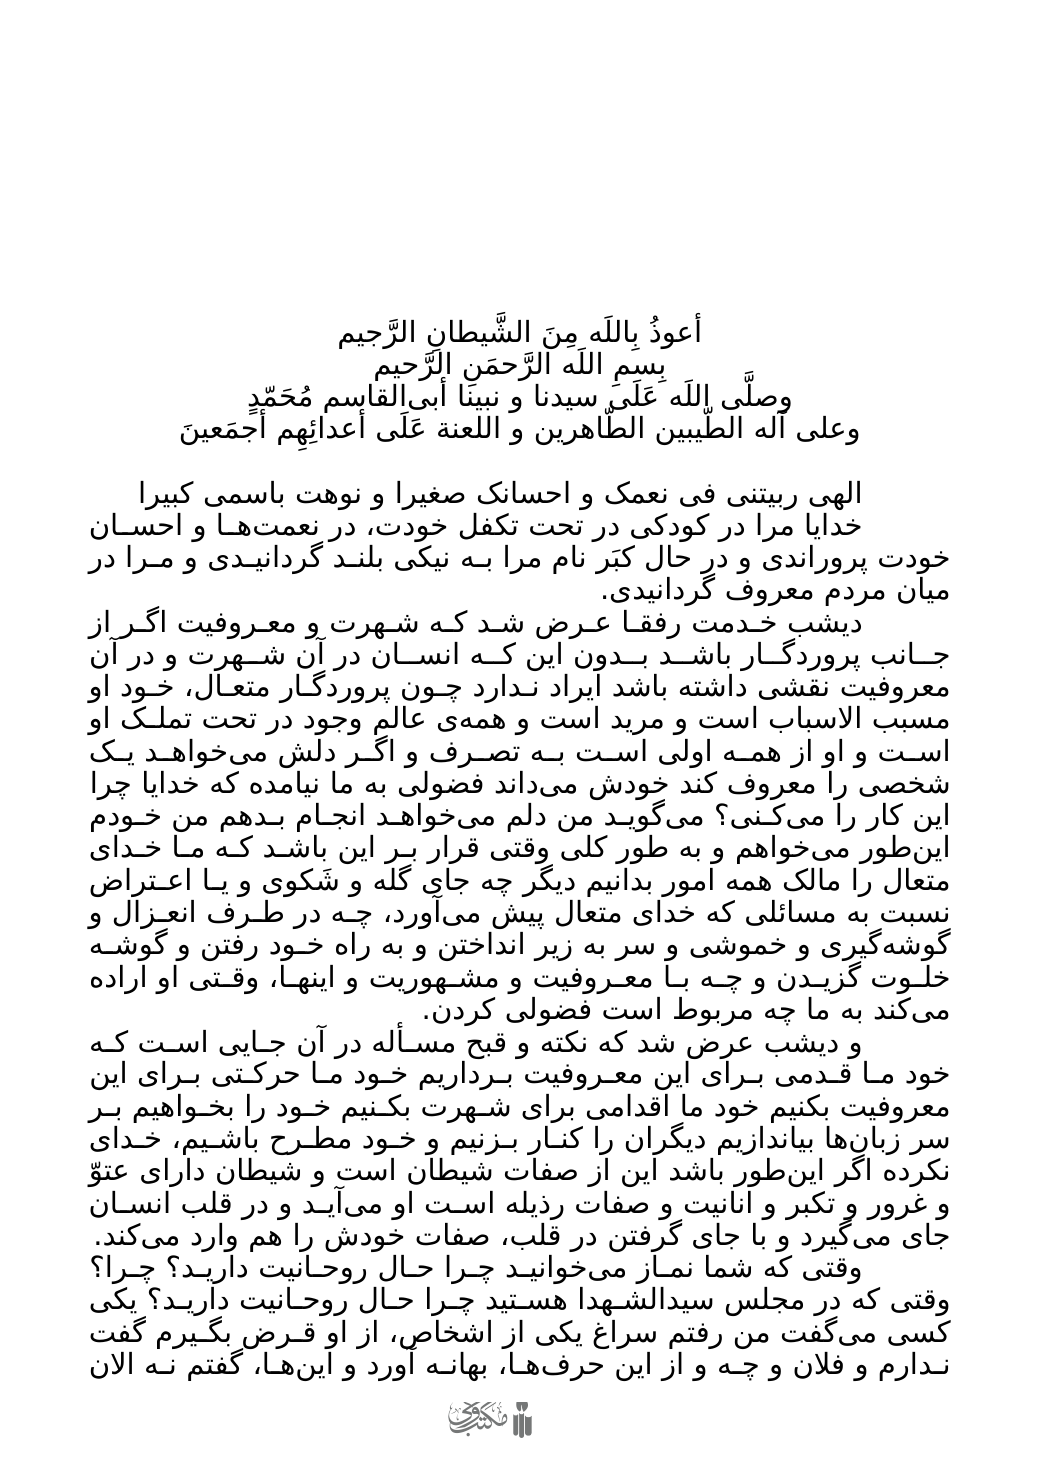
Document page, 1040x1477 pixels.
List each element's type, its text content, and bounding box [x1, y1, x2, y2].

text وعلى آله الطّیبین الطّاهرین و اللعنة عَلَى أعدائِهِم أجمَعینَ‌ [89, 413, 951, 445]
text بِسمِ اللَه الرَّحمَنِ الرَّحیم‌ [89, 349, 951, 381]
picture [443, 1402, 537, 1438]
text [89, 1252, 951, 1381]
text أعوذُ بِاللَه مِنَ الشَّیطانِ الرَّجیم‌ [89, 317, 951, 349]
text وصلَّى اللَه عَلَى سیدنا و نبینا أبى‌القاسم مُحَمّدٍ [89, 381, 951, 413]
text و دیشب عرض شد که نکته و قبح مسأله در آن جایی است که خود ما قدمی برای این معروفیت برداریم خود ما حرکتی برای این معروفیت بکنیم خود ما اقدامی برای شهرت بکنیم خود را بخواهیم بر سر زبان‌ها بیاندازیم دیگران را کنار بزنیم و خود مطرح باشیم، خدای نکرده اگر این‌طور باشد این از صفات شیطان است و شیطان دارای عتوّ و غرور و تکبر و انانیت و صفات رذیله است او می‌آید و در قلب انسان جای می‌گیرد و با جای گرفتن در قلب، صفات خودش را هم وارد می‌کند. [89, 1026, 951, 1252]
text الهى ربیتنى فى نعمک و احسانک صغیرا و نوهت باسمى کبیرا [89, 478, 951, 510]
text دیشب خدمت رفقا عرض شد که شهرت و معروفیت اگر از جانب پروردگار باشد بدون این که انسان در آن شهرت و در آن معروفیت نقشی داشته باشد ایراد ندارد چون پروردگار متعال، خود او مسبب الاسباب است و مرید است و همه‌ی عالم وجود در تحت تملک او است و او از همه اولی است به تصرف و اگر دلش می‌خواهد یک شخصی را معروف کند خودش می‌داند فضولی به ما نیامده که خدایا چرا این کار را می‌کنی؟ می‌گوید من دلم می‌خواهد انجام بدهم من خودم این‌طور می‌خواهم و به طور کلی وقتی قرار بر این باشد که ما خدای متعال را مالک همه امور بدانیم دیگر چه جای گله و شَکوی و یا اعتراض نسبت به مسائلی که خدای متعال پیش می‌آورد، چه در طرف انعزال و گوشه‌گیری و خموشی و سر به زیر انداختن و به راه خود رفتن و گوشه خلوت گزیدن و چه با معروفیت و مشهوریت و اینها، وقتی او اراده می‌کند به ما چه مربوط است فضولی کردن. [89, 607, 951, 1026]
text خدایا مرا در کودکی در تحت تکفل خودت، در نعمت‌ها و احسان خودت پروراندی و در حال کبَر نام مرا به نیکی بلند گردانیدی و مرا در میان مردم معروف گردانیدی. [89, 510, 951, 607]
